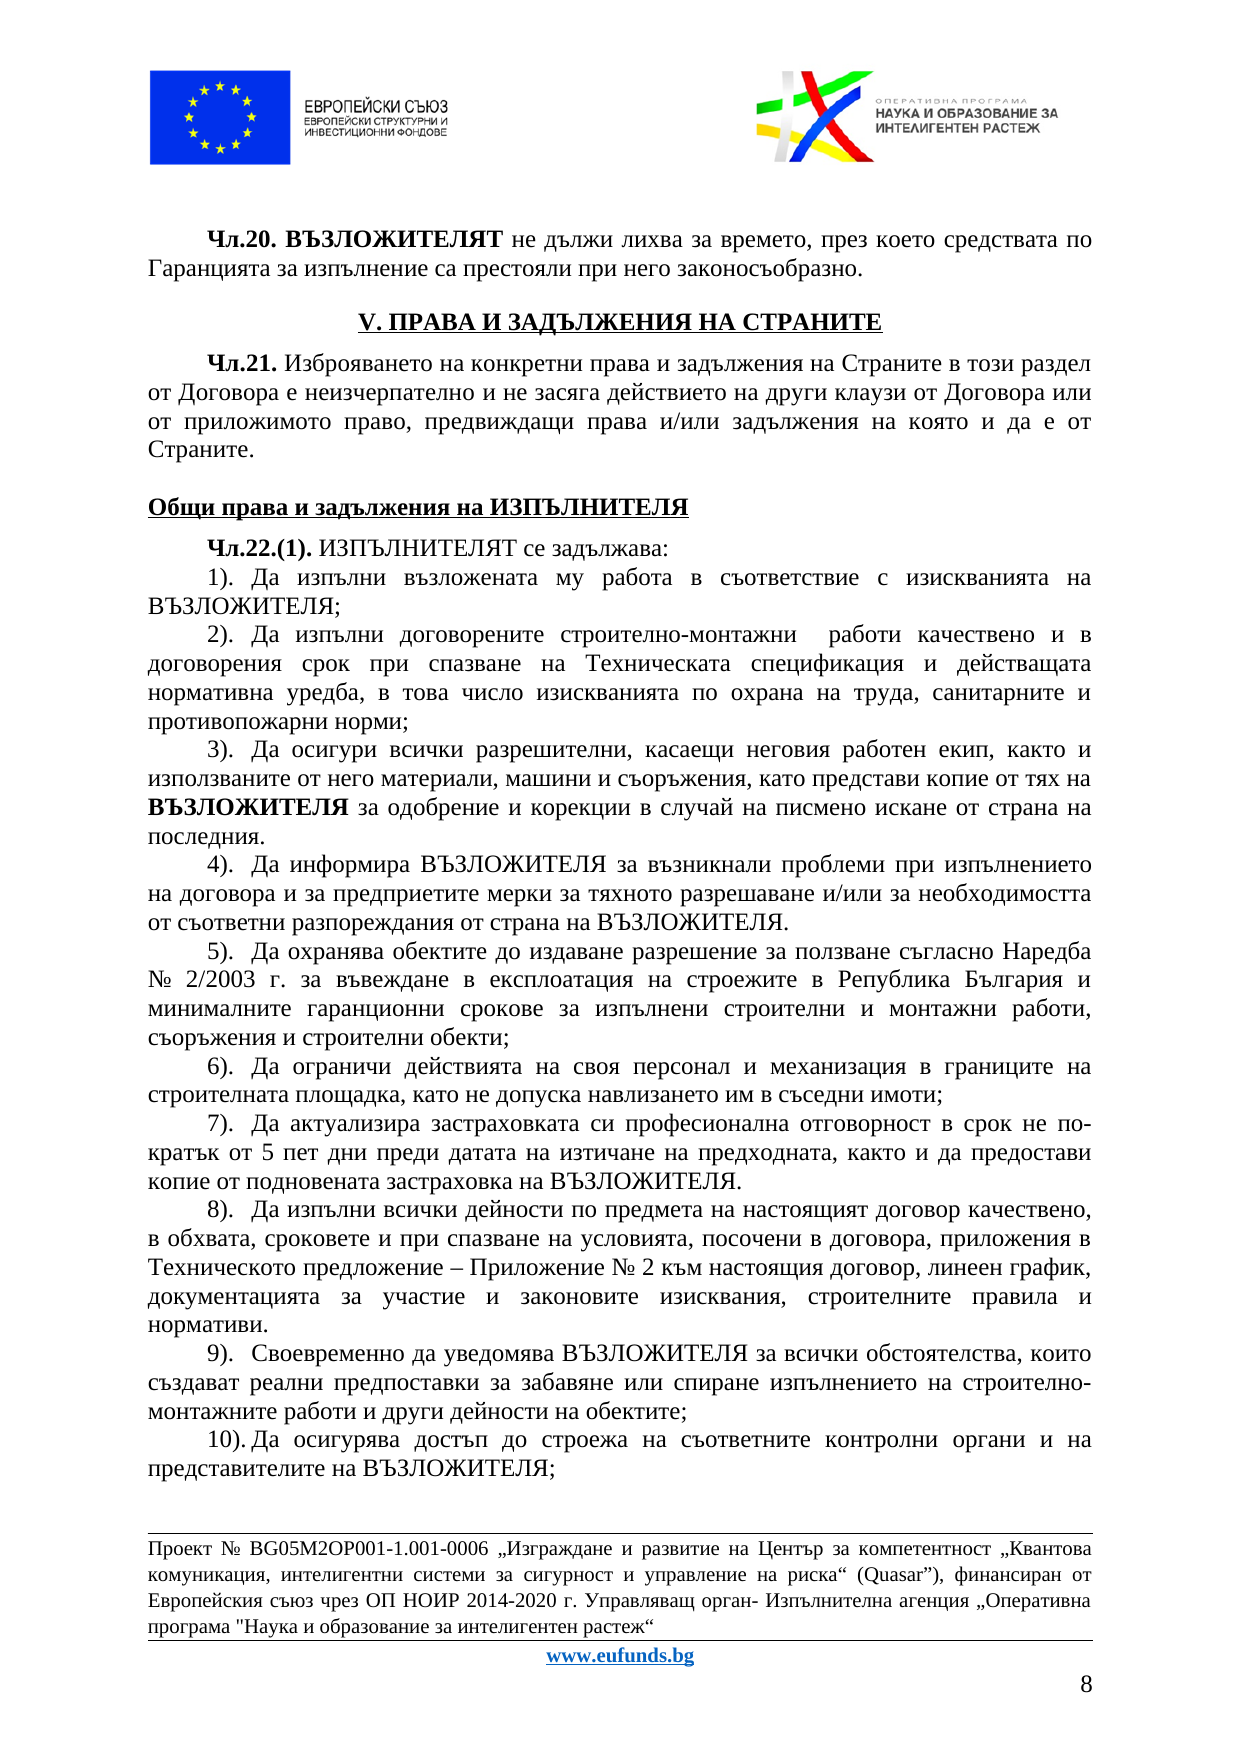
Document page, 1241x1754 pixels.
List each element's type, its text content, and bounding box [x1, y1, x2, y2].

text Чл.22.(1). ИЗПЪЛНИТЕЛЯТ се задължава: [148, 533, 1093, 562]
list Да актуализира застраховката си професионална отговорност в срок не по-кратък от 5 пет дни преди датата на изтичане на предходната, както и да предостави копие от подновената застраховка на ВЪЗЛОЖИТЕЛЯ. [148, 1108, 1093, 1194]
list Да изпълни възложената му работа в съответствие с изискванията на ВЪЗЛОЖИТЕЛЯ; [148, 562, 1093, 619]
list Да изпълни всички дейности по предмета на настоящият договор качествено, в обхвата, сроковете и при спазване на условията, посочени в договора, приложения в Техническото предложение – Приложение № 2 към настоящия договор, линеен график, документацията за участие и законовите изисквания, строителните правила и нормативи. [148, 1194, 1093, 1338]
list Да изпълни договорените строително-монтажни работи качествено и в договорения срок при спазване на Техническата спецификация и действащата нормативна уредба, в това число изискванията по охрана на труда, санитарните и противопожарни норми; [148, 619, 1093, 734]
list Да охранява обектите до издаване разрешение за ползване съгласно Наредба № 2/2003 г. за въвеждане в експлоатация на строежите в Република България и минималните гаранционни срокове за изпълнени строителни и монтажни работи, съоръжения и строителни обекти; [148, 936, 1093, 1051]
picture [744, 54, 1075, 169]
list Своевременно да уведомява ВЪЗЛОЖИТЕЛЯ за всички обстоятелства, които създават реални предпоставки за забавяне или спиране изпълнението на строително-монтажните работи и други дейности на обектите; [148, 1338, 1093, 1424]
list Да осигурява достъп до строежа на съответните контролни органи и на представителите на ВЪЗЛОЖИТЕЛЯ; [148, 1424, 1093, 1482]
picture [137, 56, 481, 170]
list Да ограничи действията на своя персонал и механизация в границите на строителната площадка, като не допуска навлизането им в съседни имоти; [148, 1051, 1093, 1108]
list Да осигури всички разрешителни, касаещи неговия работен екип, както и използваните от него материали, машини и съоръжения, като представи копие от тях на ВЪЗЛОЖИТЕЛЯ за одобрение и корекции в случай на писмено искане от страна на последния. [148, 734, 1093, 849]
text V. ПРАВА И ЗАДЪЛЖЕНИЯ НА СТРАНИТЕ [148, 307, 1093, 336]
list Да информира ВЪЗЛОЖИТЕЛЯ за възникнали проблеми при изпълнението на договора и за предприетите мерки за тяхното разрешаване и/или за необходимостта от съответни разпореждания от страна на ВЪЗЛОЖИТЕЛЯ. [148, 849, 1093, 936]
text Чл.21. Изброяването на конкретни права и задължения на Страните в този раздел от Договора е неизчерпателно и не засяга действието на други клаузи от Договора или от приложимото право, предвиждащи права и/или задължения на която и да е от Страните. [148, 348, 1093, 463]
text Чл.20. ВЪЗЛОЖИТЕЛЯТ не дължи лихва за времето, през което средствата по Гаранцията за изпълнение са престояли при него законосъобразно. [148, 224, 1093, 282]
text Общи права и задължения на ИЗПЪЛНИТЕЛЯ [148, 492, 1104, 521]
